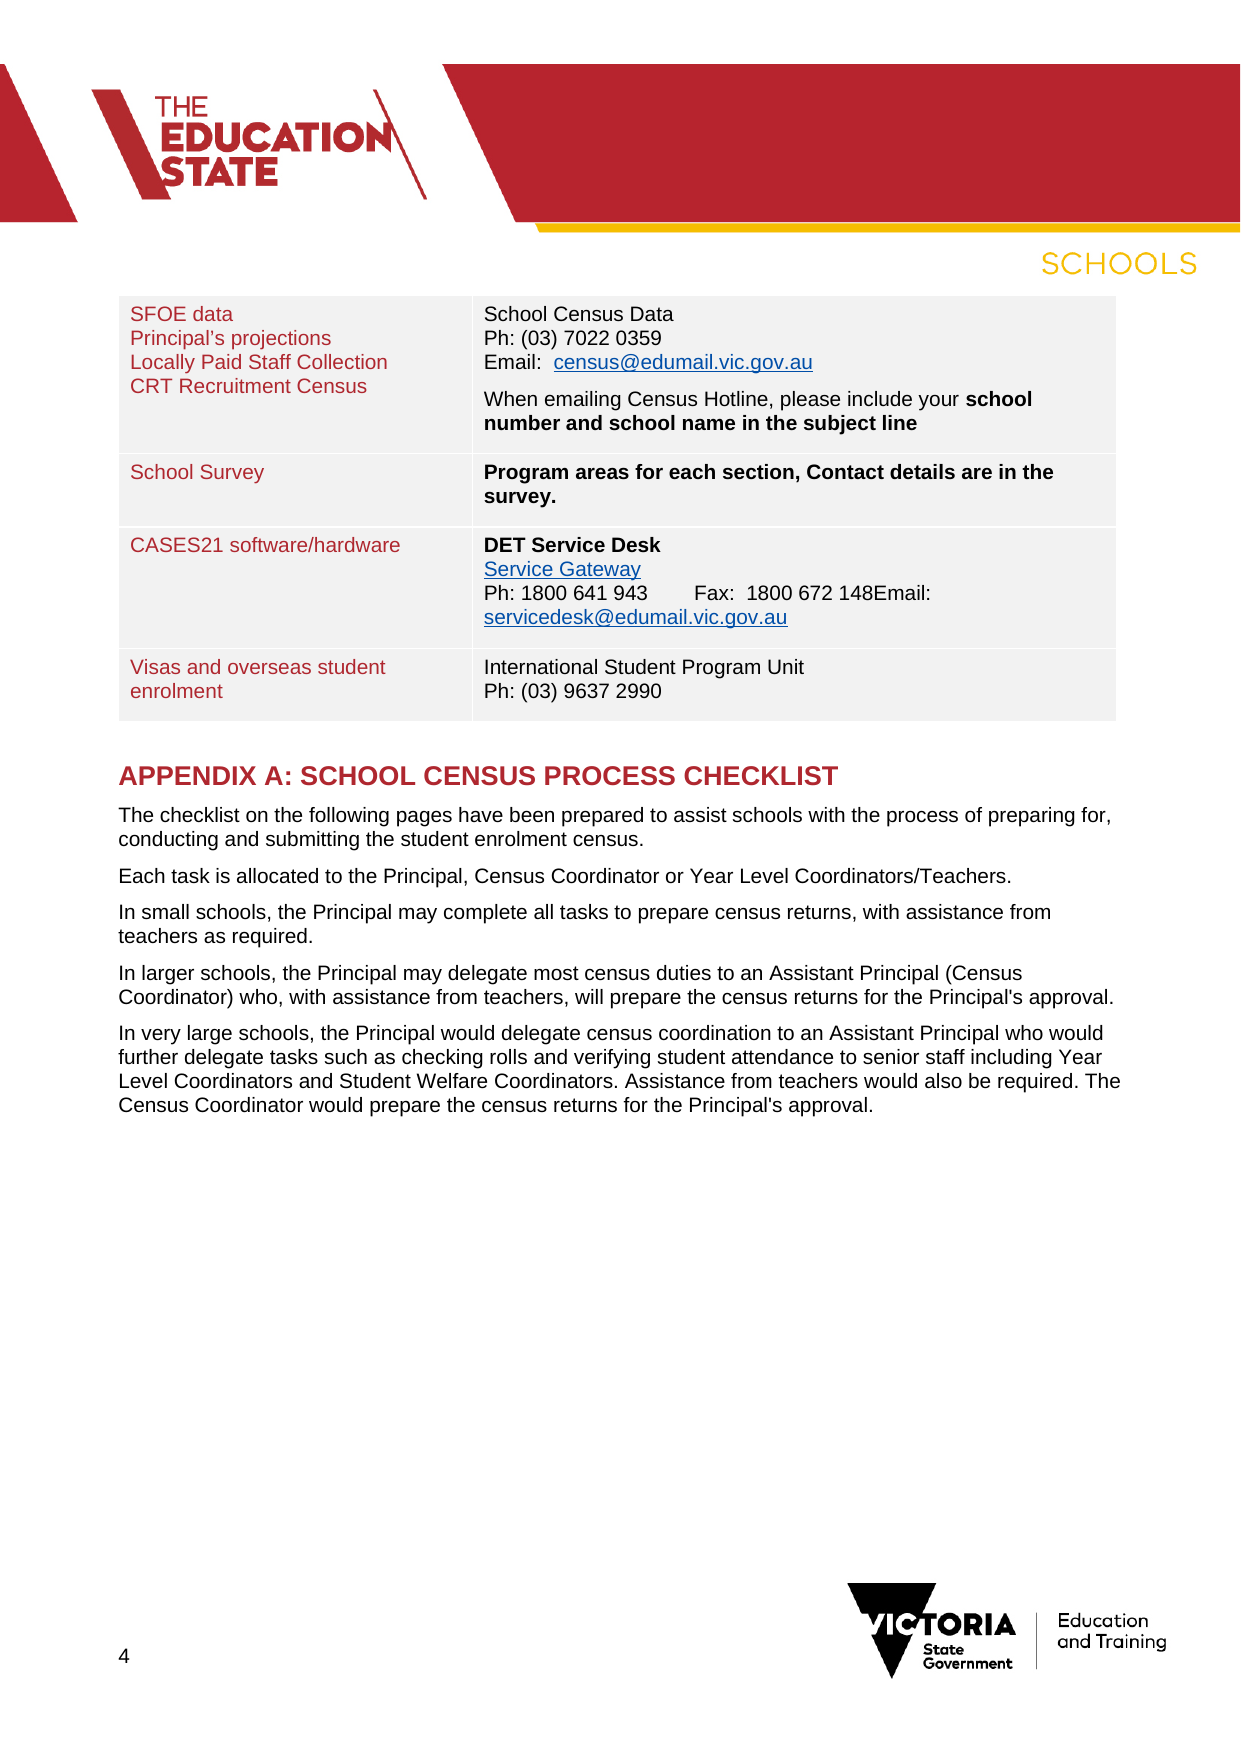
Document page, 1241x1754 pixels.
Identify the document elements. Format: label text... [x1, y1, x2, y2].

table_cell Visas and overseas student enrolment [119, 649, 472, 721]
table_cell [119, 296, 472, 453]
text In small schools, the Principal may complete all tasks to prepare census returns, with assistance from teachers as required. [118, 900, 1122, 948]
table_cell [473, 296, 1116, 453]
table_cell International Student Program Unit Ph: (03) 9637 2990 [473, 649, 1116, 721]
picture [0, 0, 1241, 1754]
table_cell CASES21 software/hardware [119, 528, 472, 648]
table_cell DET Service Desk Service Gateway Ph: 1800 641 943 Fax: 1800 672 148Email: servicedesk@edumail.vic.gov.au [473, 528, 1116, 648]
table_cell Program areas for each section, Contact details are in the survey. [473, 454, 1116, 526]
text In very large schools, the Principal would delegate census coordination to an Assistant Principal who would further delegate tasks such as checking rolls and verifying student attendance to senior staff including Year Level Coordinators and Student Welfare Coordinators. Assistance from teachers would also be required. The Census Coordinator would prepare the census returns for the Principal's approval. [118, 1021, 1122, 1117]
text In larger schools, the Principal may delegate most census duties to an Assistant Principal (Census Coordinator) who, with assistance from teachers, will prepare the census returns for the Principal's approval. [118, 961, 1122, 1008]
text The checklist on the following pages have been prepared to assist schools with the process of preparing for, conducting and submitting the student enrolment census. [118, 803, 1122, 851]
table_cell School Survey [119, 454, 472, 526]
subtitle Appendix A: School Census Process checklist [118, 759, 1122, 791]
text Each task is allocated to the Principal, Census Coordinator or Year Level Coordinators/Teachers. [118, 864, 1122, 888]
